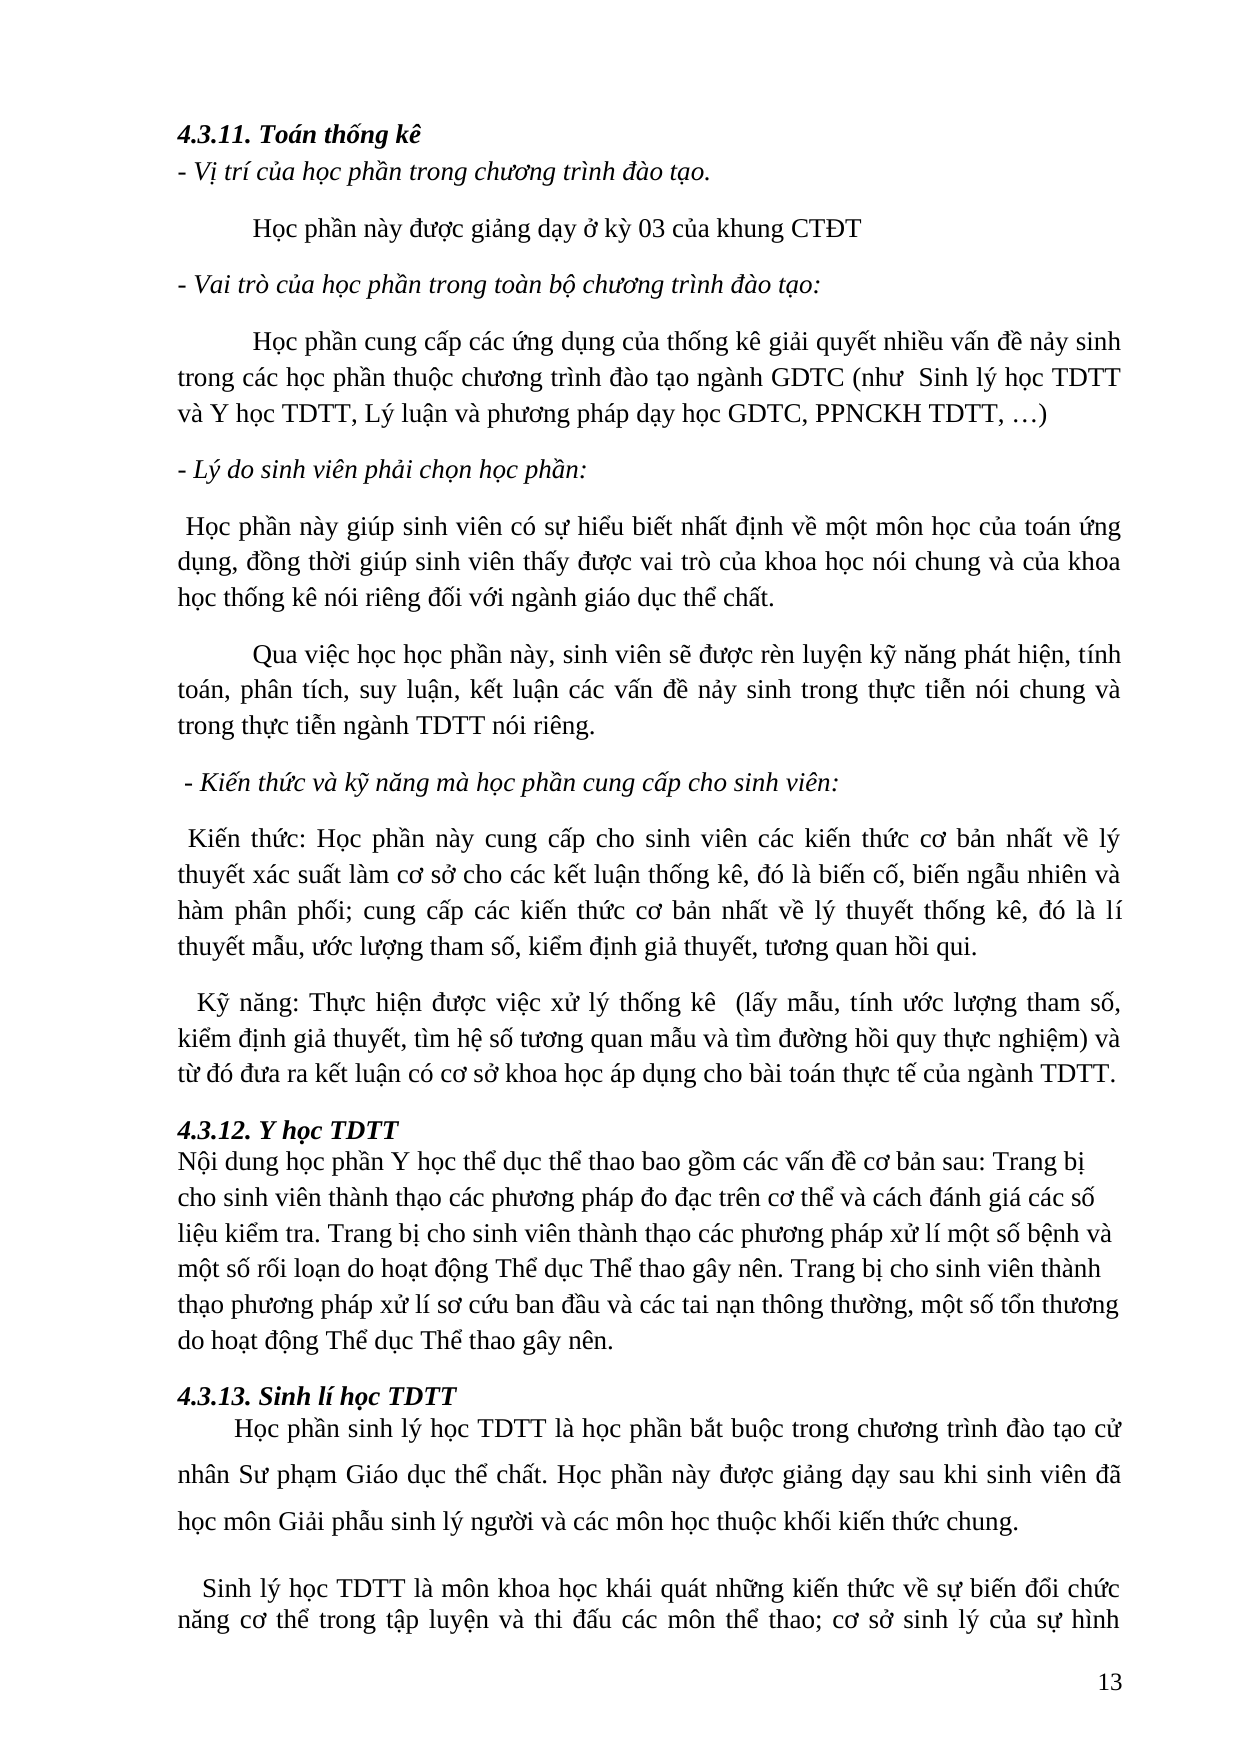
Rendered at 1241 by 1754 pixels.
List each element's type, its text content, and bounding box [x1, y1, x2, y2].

text - Kiến thức và kỹ năng mà học phần cung cấp cho sinh viên: [177, 766, 1122, 797]
text 4.3.13. Sinh lí học TDTT [177, 1381, 1122, 1412]
text Học phần sinh lý học TDTT là học phần bắt buộc trong chương trình đào tạo cử nhân Sư phạm Giáo dục thể chất. Học phần này được giảng dạy sau khi sinh viên đã học môn Giải phẫu sinh lý người và các môn học thuộc khối kiến thức chung. [177, 1412, 1122, 1536]
text Học phần này giúp sinh viên có sự hiểu biết nhất định về một môn học của toán ứng dụng, đồng thời giúp sinh viên thấy được vai trò của khoa học nói chung và của khoa học thống kê nói riêng đối với ngành giáo dục thể chất. [177, 510, 1122, 612]
text - Vai trò của học phần trong toàn bộ chương trình đào tạo: [177, 269, 1122, 300]
text Qua việc học học phần này, sinh viên sẽ được rèn luyện kỹ năng phát hiện, tính toán, phân tích, suy luận, kết luận các vấn đề nảy sinh trong thực tiễn nói chung và trong thực tiễn ngành TDTT nói riêng. [177, 638, 1122, 740]
text Học phần này được giảng dạy ở kỳ 03 của khung CTĐT [177, 212, 1122, 243]
text - Lý do sinh viên phải chọn học phần: [177, 453, 1122, 484]
text 4.3.11. Toán thống kê [177, 118, 1122, 149]
text Kỹ năng: Thực hiện được việc xử lý thống kê (lấy mẫu, tính ước lượng tham số, kiểm định giả thuyết, tìm hệ số tương quan mẫu và tìm đường hồi quy thực nghiệm) và từ đó đưa ra kết luận có cơ sở khoa học áp dụng cho bài toán thực tế của ngành TDTT. [177, 986, 1122, 1089]
text Học phần cung cấp các ứng dụng của thống kê giải quyết nhiều vấn đề nảy sinh trong các học phần thuộc chương trình đào tạo ngành GDTC (như Sinh lý học TDTT và Y học TDTT, Lý luận và phương pháp dạy học GDTC, PPNCKH TDTT, …) [177, 325, 1122, 428]
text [177, 1572, 1122, 1635]
text - Vị trí của học phần trong chương trình đào tạo. [177, 156, 1122, 187]
text Kiến thức: Học phần này cung cấp cho sinh viên các kiến thức cơ bản nhất về lý thuyết xác suất làm cơ sở cho các kết luận thống kê, đó là biến cố, biến ngẫu nhiên và hàm phân phối; cung cấp các kiến thức cơ bản nhất về lý thuyết thống kê, đó là lí thuyết mẫu, ước lượng tham số, kiểm định giả thuyết, tương quan hồi qui. [177, 822, 1122, 961]
text 4.3.12. Y học TDTT [177, 1114, 1122, 1145]
text Nội dung học phần Y học thể dục thể thao bao gồm các vấn đề cơ bản sau: Trang bị cho sinh viên thành thạo các phương pháp đo đạc trên cơ thể và cách đánh giá các số liệu kiểm tra. Trang bị cho sinh viên thành thạo các phương pháp xử lí một số bệnh và một số rối loạn do hoạt động Thể dục Thể thao gây nên. Trang bị cho sinh viên thành thạo phương pháp xử lí sơ cứu ban đầu và các tai nạn thông thường, một số tổn thương do hoạt động Thể dục Thể thao gây nên. [177, 1145, 1122, 1355]
